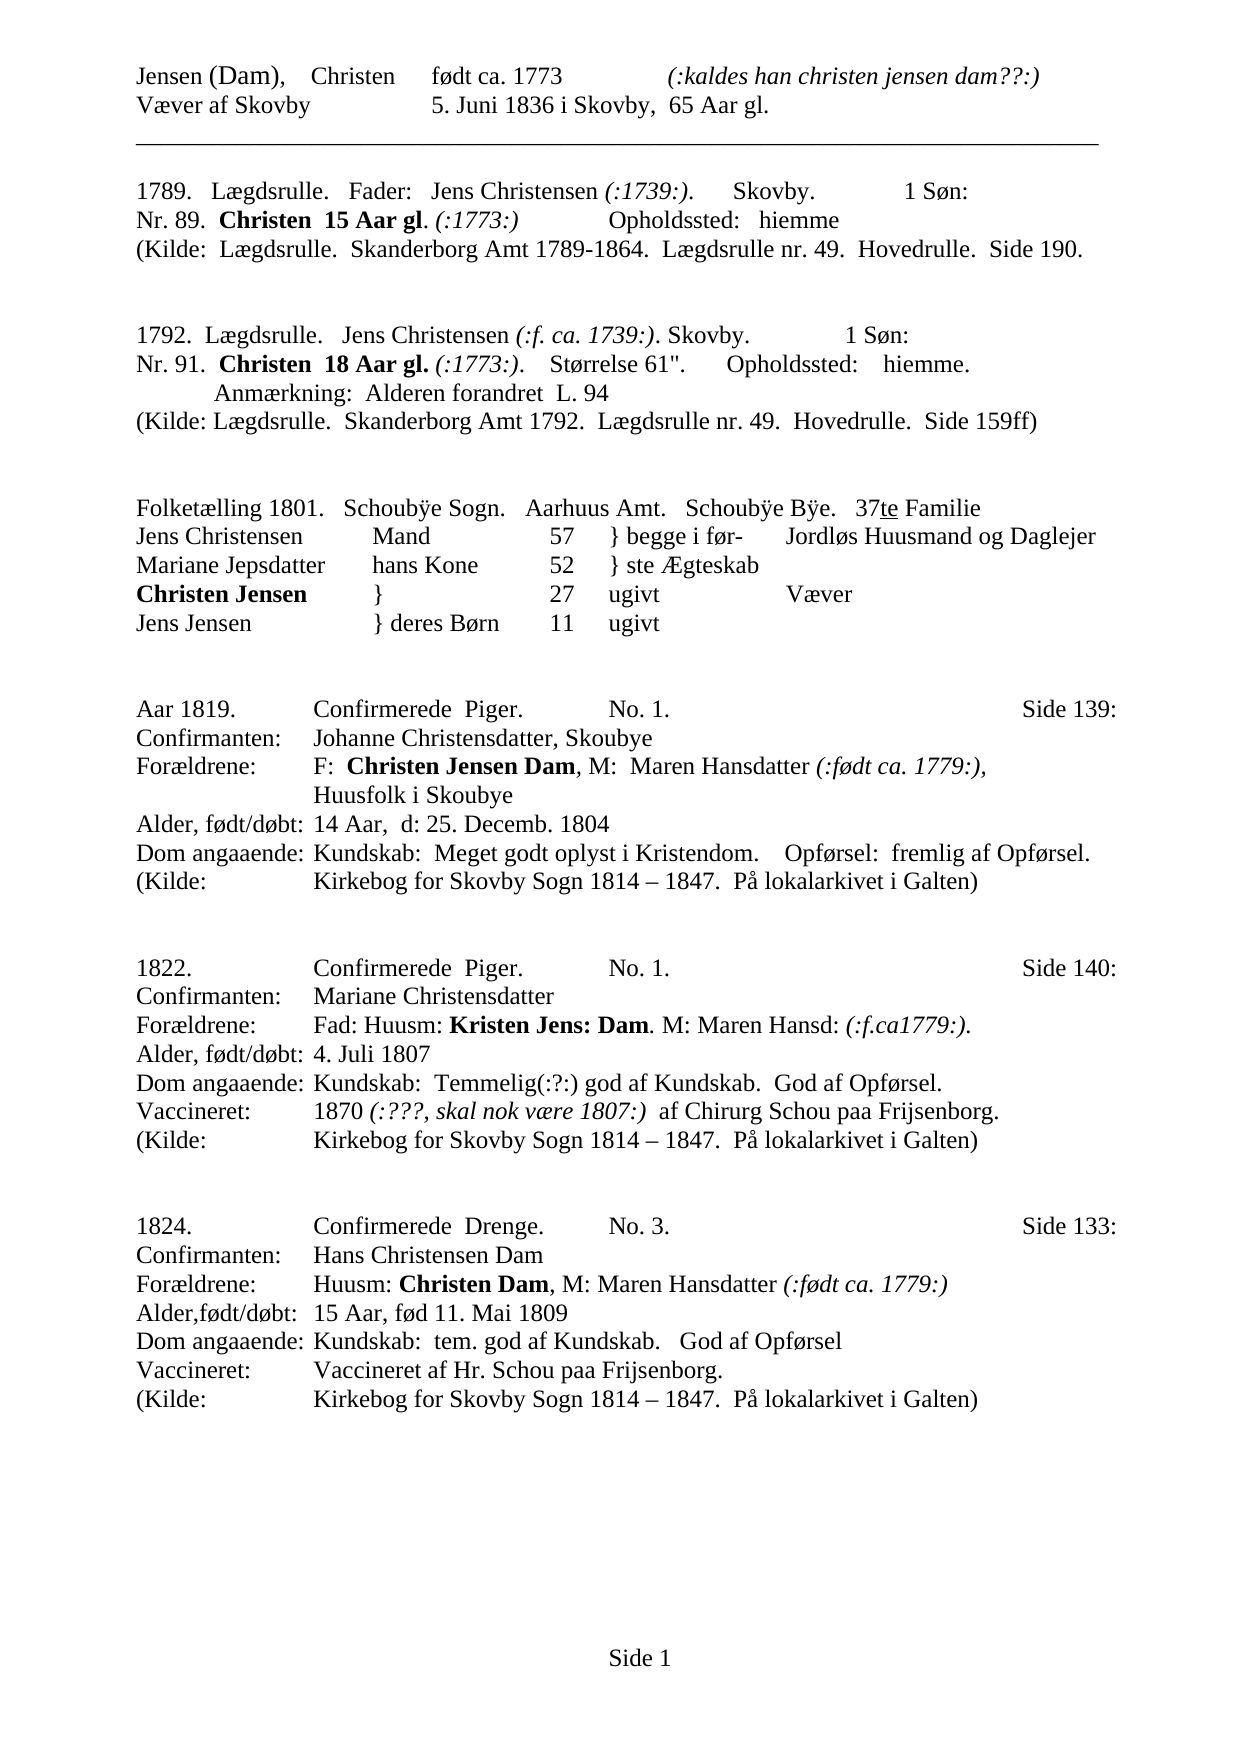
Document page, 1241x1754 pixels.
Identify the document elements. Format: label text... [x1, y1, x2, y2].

text (Kilde: Lægdsrulle. Skanderborg Amt 1792. Lægdsrulle nr. 49. Hovedrulle. Side 159ff) [136, 406, 1146, 435]
text 1822. Confirmerede Piger. No. 1. Side 140: [136, 953, 1146, 981]
text Alder, født/døbt: 4. Juli 1807 [136, 1039, 1146, 1068]
text (Kilde: Kirkebog for Skovby Sogn 1814 – 1847. På lokalarkivet i Galten) [136, 866, 1146, 895]
text 1792. Lægdsrulle. Jens Christensen (:f. ca. 1739:). Skovby. 1 Søn: [136, 320, 1146, 349]
text Nr. 91. Christen 18 Aar gl. (:1773:). Størrelse 61". Opholdssted: hiemme. [136, 349, 1146, 378]
text Dom angaaende: Kundskab: Temmelig(:?:) god af Kundskab. God af Opførsel. [136, 1068, 1146, 1096]
text Væver af Skovby 5. Juni 1836 i Skovby, 65 Aar gl. [136, 90, 1146, 119]
text Alder,født/døbt: 15 Aar, fød 11. Mai 1809 [136, 1298, 1146, 1326]
text Jens Christensen Mand 57 } begge i før- Jordløs Huusmand og Daglejer [136, 521, 1146, 550]
text 1824. Confirmerede Drenge. No. 3. Side 133: [136, 1211, 1146, 1240]
text Forældrene: Fad: Huusm: Kristen Jens: Dam. M: Maren Hansd: (:f.ca1779:). [136, 1010, 1146, 1039]
text Nr. 89. Christen 15 Aar gl. (:1773:) Opholdssted: hiemme [136, 205, 1240, 234]
text Confirmanten: Mariane Christensdatter [136, 981, 1146, 1010]
text Forældrene: F: Christen Jensen Dam, M: Maren Hansdatter (:født ca. 1779:), [136, 751, 1146, 780]
text Anmærkning: Alderen forandret L. 94 [136, 378, 1146, 406]
text Jensen (Dam), Christen født ca. 1773 (:kaldes han christen jensen dam??:) [136, 59, 1146, 90]
text (Kilde: Kirkebog for Skovby Sogn 1814 – 1847. På lokalarkivet i Galten) [136, 1384, 1146, 1413]
text Alder, født/døbt: 14 Aar, d: 25. Decemb. 1804 [136, 809, 1146, 838]
text Jens Jensen } deres Børn 11 ugivt [136, 608, 1146, 636]
text Forældrene: Huusm: Christen Dam, M: Maren Hansdatter (:født ca. 1779:) [136, 1269, 1146, 1298]
text Aar 1819. Confirmerede Piger. No. 1. Side 139: [136, 694, 1146, 723]
text Christen Jensen } 27 ugivt Væver [136, 579, 1146, 608]
text (Kilde: Kirkebog for Skovby Sogn 1814 – 1847. På lokalarkivet i Galten) [136, 1125, 1146, 1154]
text Vaccineret: 1870 (:???, skal nok være 1807:) af Chirurg Schou paa Frijsenborg. [136, 1096, 1146, 1125]
text _____________________________________________________________________________ [136, 119, 1146, 148]
text Mariane Jepsdatter hans Kone 52 } ste Ægteskab [136, 550, 1146, 579]
text Huusfolk i Skoubye [136, 780, 1146, 809]
text Vaccineret: Vaccineret af Hr. Schou paa Frijsenborg. [136, 1355, 1146, 1384]
text Dom angaaende: Kundskab: Meget godt oplyst i Kristendom. Opførsel: fremlig af Opførsel. [136, 838, 1146, 866]
text Dom angaaende: Kundskab: tem. god af Kundskab. God af Opførsel [136, 1326, 1146, 1355]
text Confirmanten: Johanne Christensdatter, Skoubye [136, 723, 1146, 751]
text Confirmanten: Hans Christensen Dam [136, 1240, 1146, 1269]
text Folketælling 1801. Schoubÿe Sogn. Aarhuus Amt. Schoubÿe Bÿe. 37te Familie [136, 493, 1146, 521]
text Side 1 [136, 1643, 1146, 1671]
text (Kilde: Lægdsrulle. Skanderborg Amt 1789-1864. Lægdsrulle nr. 49. Hovedrulle. Side 190. [136, 234, 1146, 263]
text 1789. Lægdsrulle. Fader: Jens Christensen (:1739:). Skovby. 1 Søn: [136, 176, 1240, 205]
